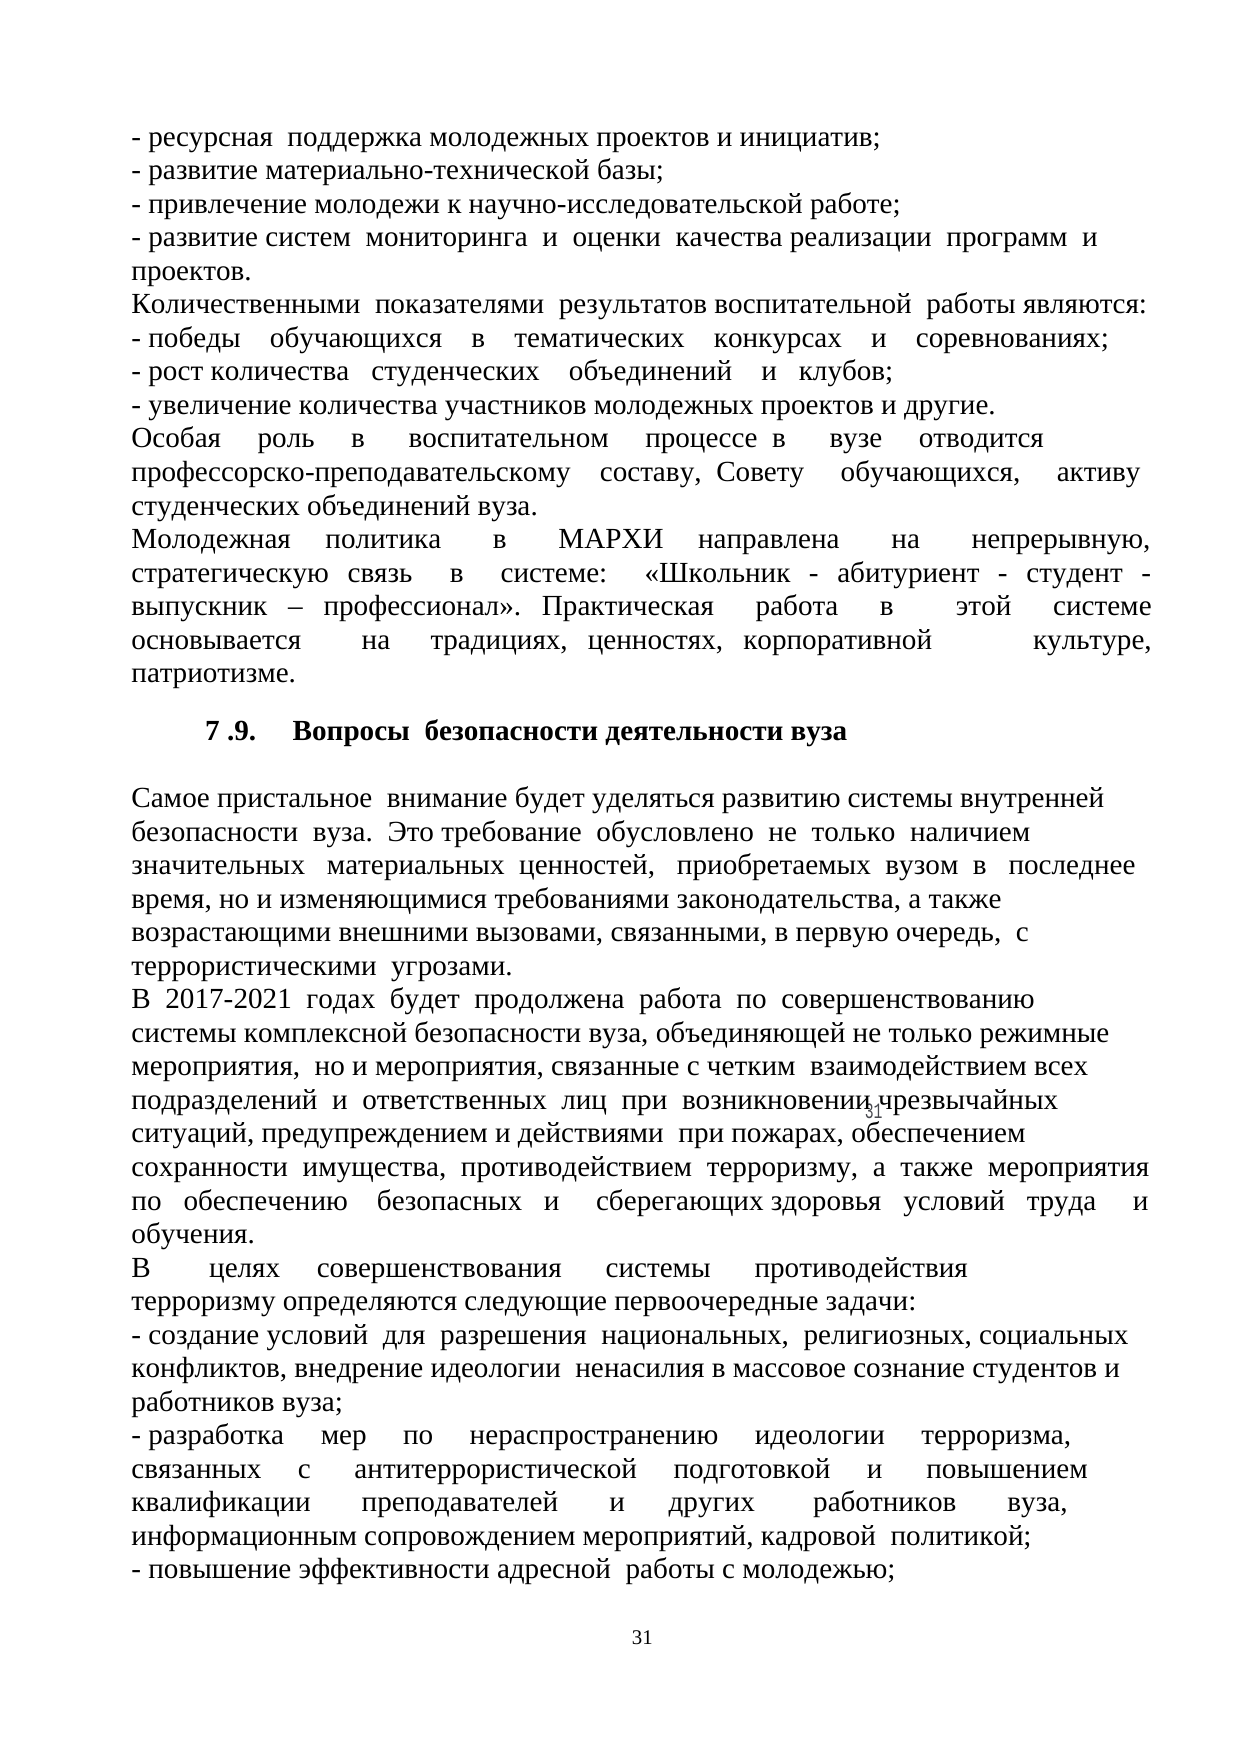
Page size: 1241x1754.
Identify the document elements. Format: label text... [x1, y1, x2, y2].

text Молодежная политика в МАРХИ направлена на непрерывную, стратегическую связь в системе: «Школьник - абитуриент - студент - выпускник – профессионал». Практическая работа в этой системе основывается на традициях, ценностях, корпоративной культуре, патриотизме. [131, 521, 1153, 689]
text В 2017-2021 годах будет продолжена работа по совершенствованию системы комплексной безопасности вуза, объединяющей не только режимные мероприятия, но и мероприятия, связанные с четким взаимодействием всех подразделений и ответственных лиц при возникновении чрезвычайных ситуаций, предупреждением и действиями при пожарах, обеспечением сохранности имущества, противодействием терроризму, а также мероприятия по обеспечению безопасных и сберегающих здоровья условий труда и обучения. [131, 981, 1153, 1250]
text 7 .9. Вопросы безопасности деятельности вуза [131, 713, 1153, 747]
text - ресурсная поддержка молодежных проектов и инициатив; [131, 119, 1153, 152]
text студенческих объединений вуза. [131, 488, 1153, 521]
text В целях совершенствования системы противодействия терроризму определяются следующие первоочередные задачи: [131, 1250, 1153, 1317]
text - разработка мер по нераспространению идеологии терроризма, [131, 1417, 1153, 1451]
text - привлечение молодежи к научно-исследовательской работе; [131, 186, 1153, 219]
text Самое пристальное внимание будет уделяться развитию системы внутренней безопасности вуза. Это требование обусловлено не только наличием значительных материальных ценностей, приобретаемых вузом в последнее время, но и изменяющимися требованиями законодательства, а также возрастающими внешними вызовами, связанными, в первую очередь, с террористическими угрозами. [131, 780, 1153, 981]
text - победы обучающихся в тематических конкурсах и соревнованиях; - рост количества студенческих объединений и клубов; [131, 320, 1153, 387]
text Особая роль в воспитательном процессе в вузе отводится профессорско-преподавательскому составу, Совету обучающихся, активу [131, 421, 1153, 488]
text - повышение эффективности адресной работы с молодежью; [131, 1552, 1153, 1585]
text - развитие систем мониторинга и оценки качества реализации программ и проектов. [131, 219, 1153, 286]
text - увеличение количества участников молодежных проектов и другие. [131, 387, 1153, 421]
text - создание условий для разрешения национальных, религиозных, социальных конфликтов, внедрение идеологии ненасилия в массовое сознание студентов и работников вуза; [131, 1317, 1153, 1417]
text - развитие материально-технической базы; [131, 152, 1153, 186]
text Количественными показателями результатов воспитательной работы являются: [131, 286, 1153, 320]
text связанных с антитеррористической подготовкой и повышением квалификации преподавателей и других работников вуза, информационным сопровождением мероприятий, кадровой политикой; [131, 1451, 1153, 1552]
